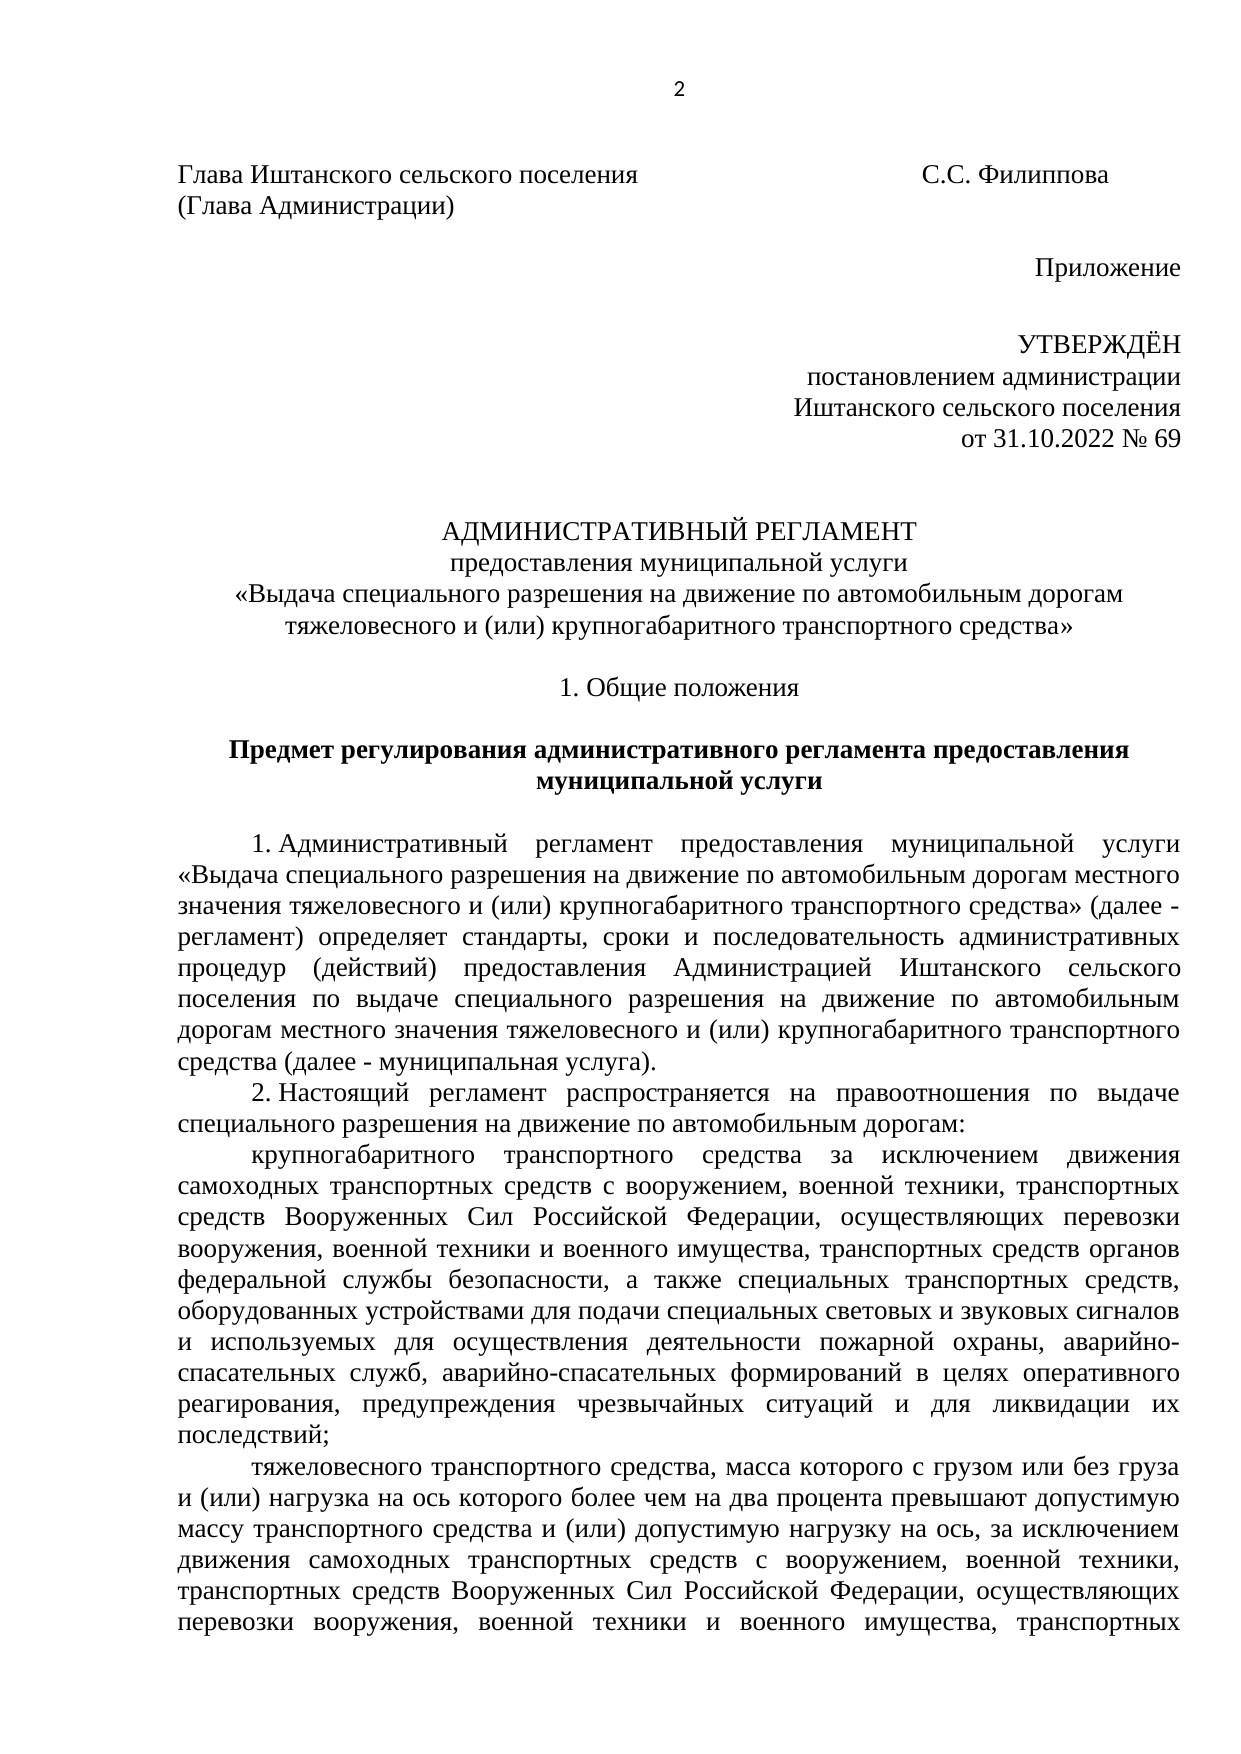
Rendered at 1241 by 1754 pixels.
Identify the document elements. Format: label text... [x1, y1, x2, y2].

text 1. Общие положения [177, 671, 1181, 702]
text АДМИНИСТРАТИВНЫЙ РЕГЛАМЕНТ [177, 515, 1181, 546]
text (Глава Администрации) [177, 189, 1181, 220]
text Приложение [177, 251, 1181, 282]
text постановлением администрации Иштанского сельского поселения [679, 359, 1181, 422]
text 1. Административный регламент предоставления муниципальной услуги «Выдача специального разрешения на движение по автомобильным дорогам местного значения тяжеловесного и (или) крупногабаритного транспортного средства» (далее - регламент) определяет стандарты, сроки и последовательность административных процедур (действий) предоставления Администрацией Иштанского сельского поселения по выдаче специального разрешения на движение по автомобильным дорогам местного значения тяжеловесного и (или) крупногабаритного транспортного средства (далее - муниципальная услуга). [177, 827, 1181, 1076]
text 2. Настоящий регламент распространяется на правоотношения по выдаче специального разрешения на движение по автомобильным дорогам: [177, 1076, 1181, 1138]
text предоставления муниципальной услуги [177, 546, 1181, 578]
text Предмет регулирования административного регламента предоставления муниципальной услуги [177, 733, 1181, 796]
text «Выдача специального разрешения на движение по автомобильным дорогам тяжеловесного и (или) крупногабаритного транспортного средства» [177, 578, 1181, 640]
text УТВЕРЖДЁН [679, 328, 1181, 359]
text крупногабаритного транспортного средства за исключением движения самоходных транспортных средств с вооружением, военной техники, транспортных средств Вооруженных Сил Российской Федерации, осуществляющих перевозки вооружения, военной техники и военного имущества, транспортных средств органов федеральной службы безопасности, а также специальных транспортных средств, оборудованных устройствами для подачи специальных световых и звуковых сигналов и используемых для осуществления деятельности пожарной охраны, аварийно-спасательных служб, аварийно-спасательных формирований в целях оперативного реагирования, предупреждения чрезвычайных ситуаций и для ликвидации их последствий; [177, 1138, 1181, 1450]
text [177, 1450, 1181, 1637]
text от 31.10.2022 № 69 [679, 422, 1181, 453]
text Глава Иштанского сельского поселения С.С. Филиппова [177, 158, 1181, 189]
